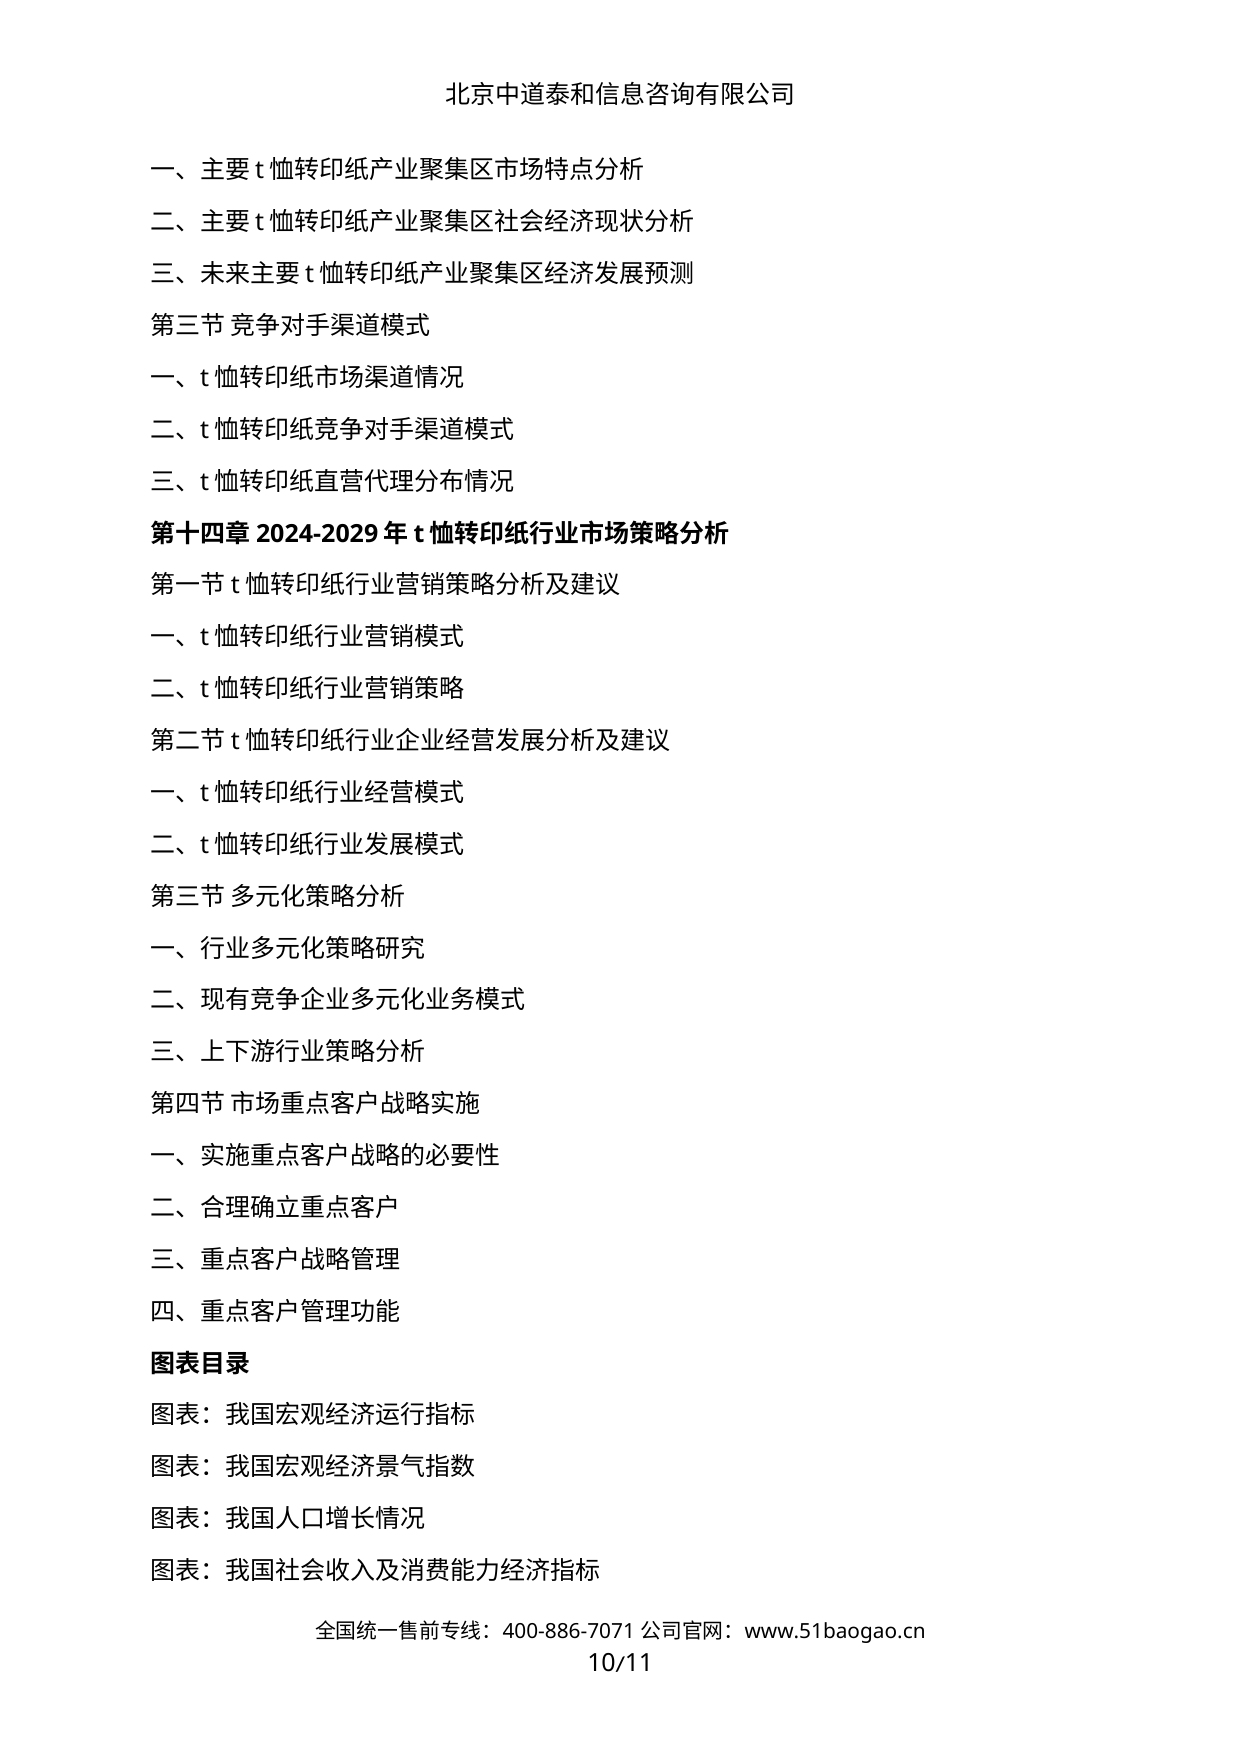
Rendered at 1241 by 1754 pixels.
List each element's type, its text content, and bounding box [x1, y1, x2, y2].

text 二、主要t恤转印纸产业聚集区社会经济现状分析 [150, 202, 1090, 238]
text 第十四章 2024-2029年t恤转印纸行业市场策略分析 [150, 513, 1090, 549]
text 第三节 竞争对手渠道模式 [150, 306, 1090, 342]
text 二、t恤转印纸行业发展模式 [150, 824, 1090, 861]
text 一、行业多元化策略研究 [150, 928, 1090, 964]
text 第四节 市场重点客户战略实施 [150, 1084, 1090, 1120]
text 图表目录 [150, 1343, 1090, 1379]
text 一、主要t恤转印纸产业聚集区市场特点分析 [150, 150, 1090, 186]
text 二、合理确立重点客户 [150, 1187, 1090, 1224]
text 三、t恤转印纸直营代理分布情况 [150, 461, 1090, 497]
text 第二节 t恤转印纸行业企业经营发展分析及建议 [150, 721, 1090, 757]
text 图表：我国宏观经济景气指数 [150, 1447, 1090, 1483]
text 一、实施重点客户战略的必要性 [150, 1136, 1090, 1172]
text 图表：我国人口增长情况 [150, 1499, 1090, 1535]
text 三、上下游行业策略分析 [150, 1032, 1090, 1068]
text 三、重点客户战略管理 [150, 1239, 1090, 1276]
text 一、t恤转印纸市场渠道情况 [150, 357, 1090, 394]
text 二、t恤转印纸行业营销策略 [150, 669, 1090, 705]
text 二、t恤转印纸竞争对手渠道模式 [150, 409, 1090, 446]
text 第三节 多元化策略分析 [150, 876, 1090, 912]
text 图表：我国宏观经济运行指标 [150, 1395, 1090, 1431]
text 三、未来主要t恤转印纸产业聚集区经济发展预测 [150, 254, 1090, 290]
text 二、现有竞争企业多元化业务模式 [150, 980, 1090, 1016]
text 图表：我国社会收入及消费能力经济指标 [150, 1551, 1090, 1587]
text 一、t恤转印纸行业经营模式 [150, 772, 1090, 809]
text 四、重点客户管理功能 [150, 1291, 1090, 1327]
text 第一节 t恤转印纸行业营销策略分析及建议 [150, 565, 1090, 601]
text 一、t恤转印纸行业营销模式 [150, 617, 1090, 653]
